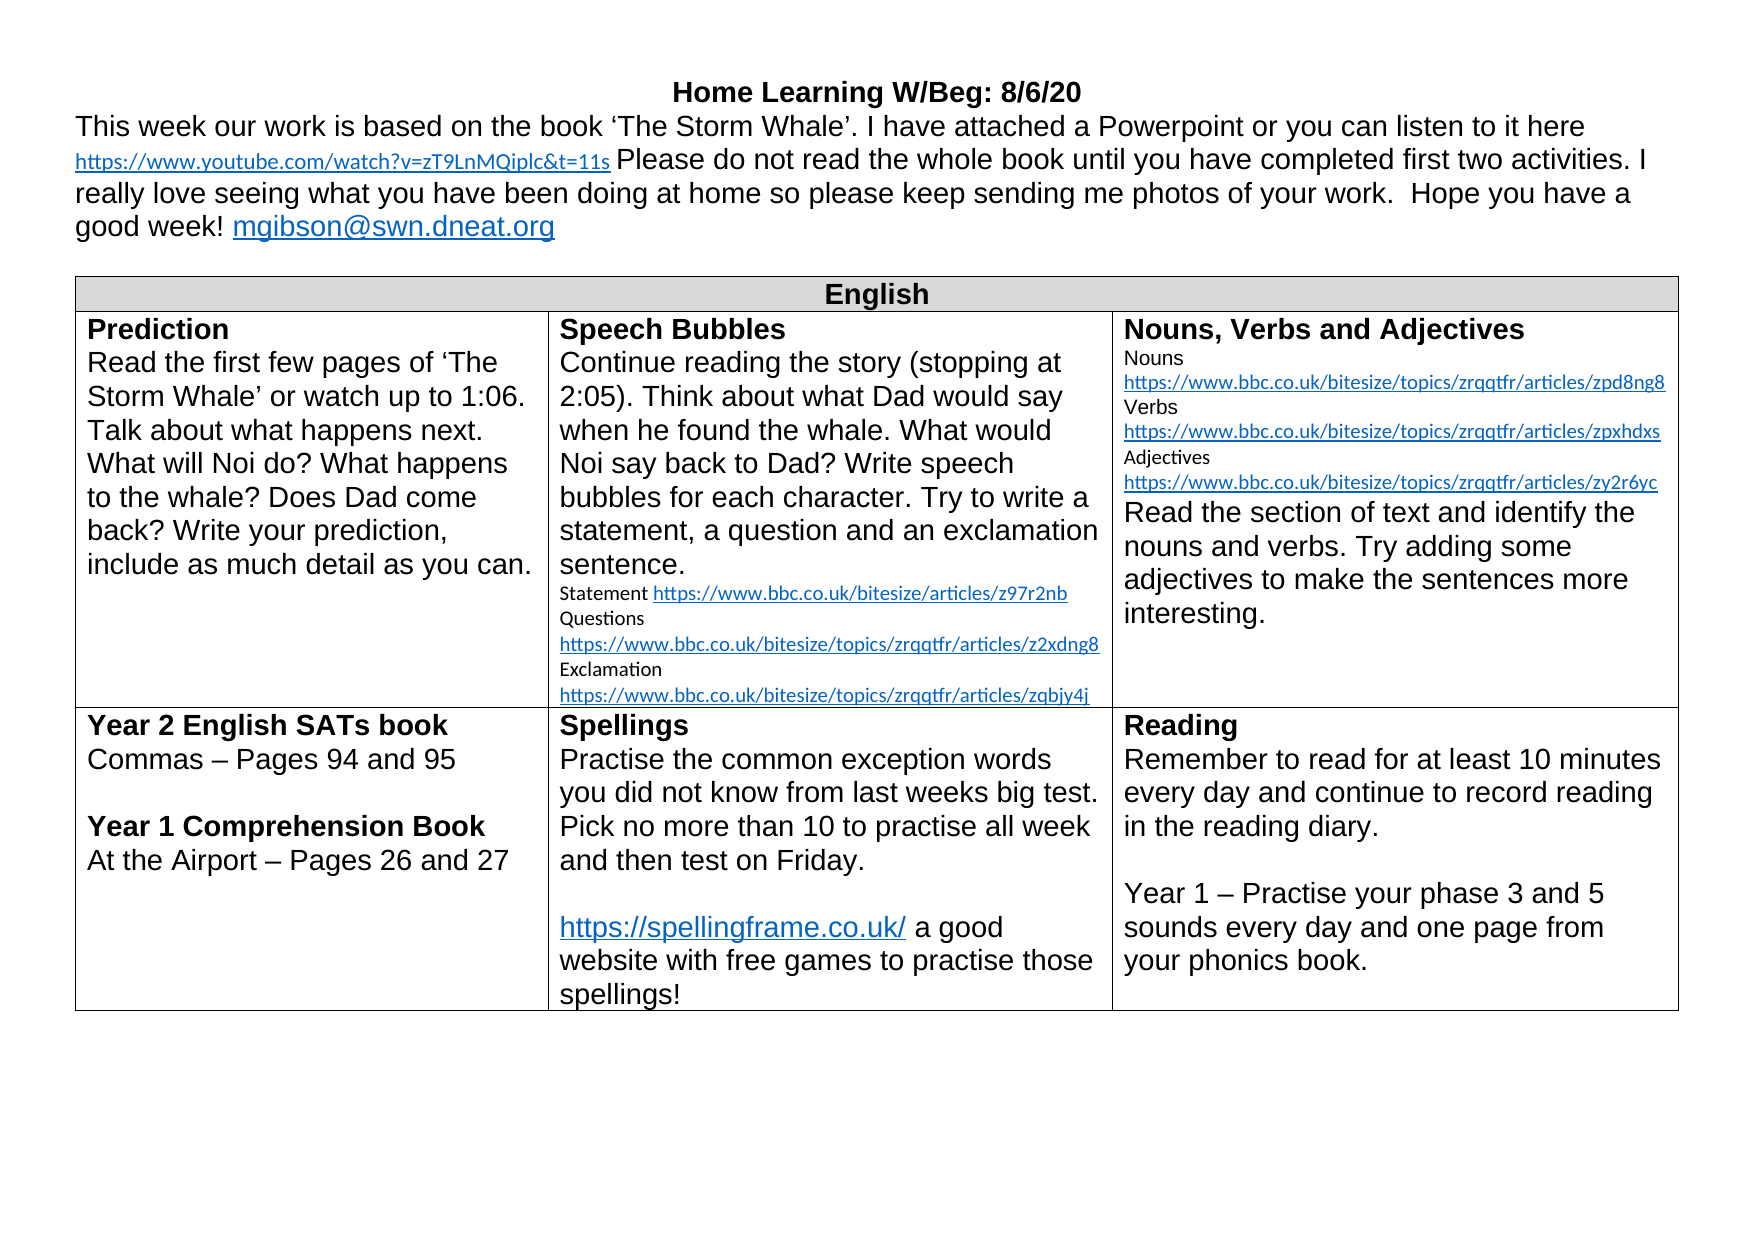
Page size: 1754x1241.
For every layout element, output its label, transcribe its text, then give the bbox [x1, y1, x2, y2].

table_cell Spellings Practise the common exception words you did not know from last weeks big test. Pick no more than 10 to practise all week and then test on Friday. https://spellingframe.co.uk/ a good website with free games to practise those spellings! [549, 708, 1112, 1010]
table_cell Prediction Read the first few pages of ‘The Storm Whale’ or watch up to 1:06. Talk about what happens next. What will Noi do? What happens to the whale? Does Dad come back? Write your prediction, include as much detail as you can. [76, 312, 548, 707]
text Home Learning W/Beg: 8/6/20 [75, 75, 1679, 108]
table_header English [76, 277, 1678, 311]
table_cell Speech Bubbles Continue reading the story (stopping at 2:05). Think about what Dad would say when he found the whale. What would Noi say back to Dad? Write speech bubbles for each character. Try to write a statement, a question and an exclamation sentence. Statement https://www.bbc.co.uk/bitesize/articles/z97r2nb Questions https://www.bbc.co.uk/bitesize/topics/zrqqtfr/articles/z2xdng8 Exclamation https://www.bbc.co.uk/bitesize/topics/zrqqtfr/articles/zqbjy4j [549, 312, 1112, 707]
table_cell Year 2 English SATs book Commas – Pages 94 and 95 Year 1 Comprehension Book At the Airport – Pages 26 and 27 [76, 708, 548, 1010]
table_cell Nouns, Verbs and Adjectives Nouns https://www.bbc.co.uk/bitesize/topics/zrqqtfr/articles/zpd8ng8 Verbs https://www.bbc.co.uk/bitesize/topics/zrqqtfr/articles/zpxhdxs Adjectives https://www.bbc.co.uk/bitesize/topics/zrqqtfr/articles/zy2r6yc Read the section of text and identify the nouns and verbs. Try adding some adjectives to make the sentences more interesting. [1113, 312, 1678, 707]
table_cell Reading Remember to read for at least 10 minutes every day and continue to record reading in the reading diary. Year 1 – Practise your phase 3 and 5 sounds every day and one page from your phonics book. [1113, 708, 1678, 1010]
text This week our work is based on the book ‘The Storm Whale’. I have attached a Powerpoint or you can listen to it here https://www.youtube.com/watch?v=zT9LnMQiplc&t=11s Please do not read the whole book until you have completed first two activities. I really love seeing what you have been doing at home so please keep sending me photos of your work. Hope you have a good week! mgibson@swn.dneat.org [75, 108, 1679, 243]
